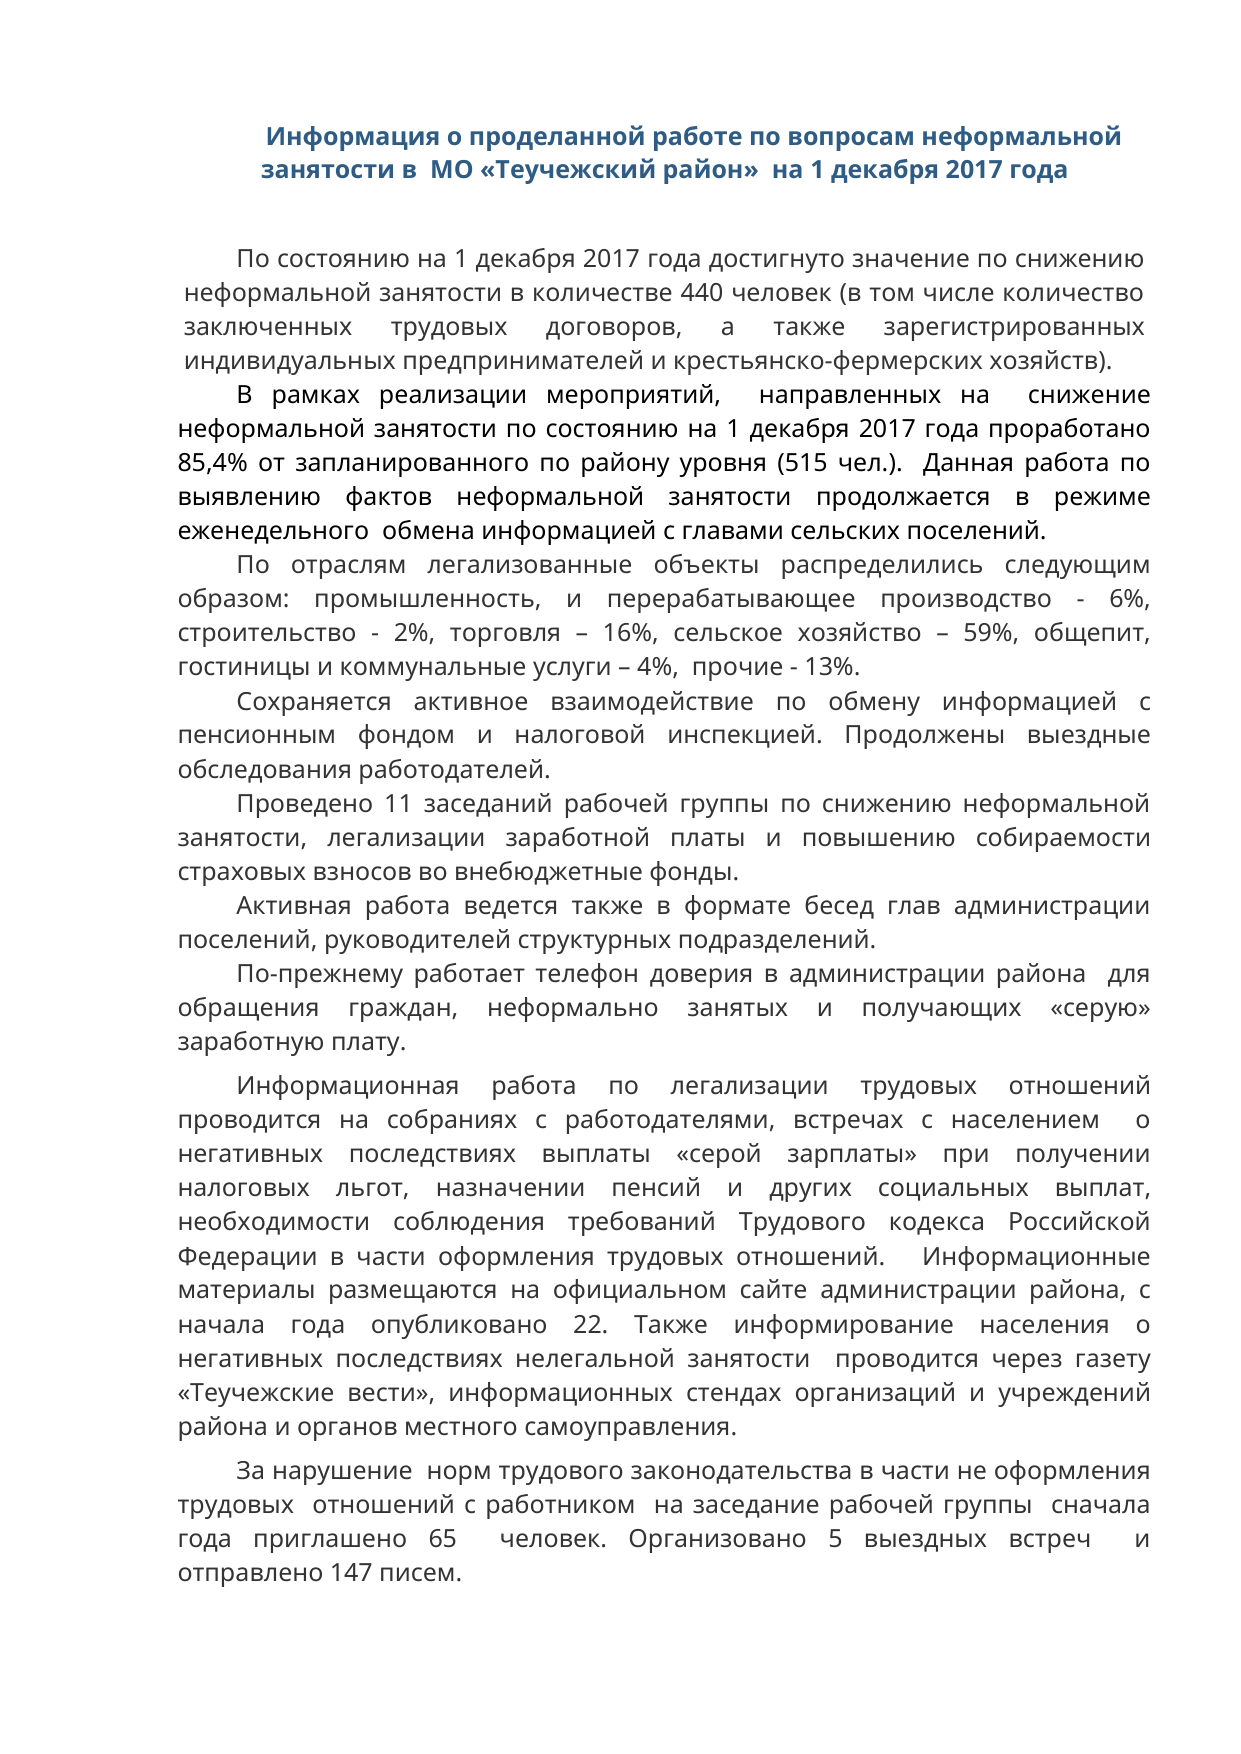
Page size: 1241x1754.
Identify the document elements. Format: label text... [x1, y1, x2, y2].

text Проведено 11 заседаний рабочей группы по снижению неформальной занятости, легализации заработной платы и повышению собираемости страховых взносов во внебюджетные фонды. [177, 785, 1152, 887]
text Информация о проделанной работе по вопросам неформальной занятости в МО «Теучежский район» на 1 декабря 2017 года [177, 118, 1152, 186]
text В рамках реализации мероприятий, направленных на снижение неформальной занятости по состоянию на 1 декабря 2017 года проработано 85,4% от запланированного по району уровня (515 чел.). Данная работа по выявлению фактов неформальной занятости продолжается в режиме еженедельного обмена информацией с главами сельских поселений. [177, 377, 1152, 547]
text Сохраняется активное взаимодействие по обмену информацией с пенсионным фондом и налоговой инспекцией. Продолжены выездные обследования работодателей. [177, 683, 1152, 785]
text Активная работа ведется также в формате бесед глав администрации поселений, руководителей структурных подразделений. [177, 887, 1152, 956]
text За нарушение норм трудового законодательства в части не оформления трудовых отношений с работником на заседание рабочей группы сначала года приглашено 65 человек. Организовано 5 выездных встреч и отправлено 147 писем. [177, 1452, 1152, 1589]
text По состоянию на 1 декабря 2017 года достигнуто значение по снижению неформальной занятости в количестве 440 человек (в том числе количество заключенных трудовых договоров, а также зарегистрированных индивидуальных предпринимателей и крестьянско-фермерских хозяйств). [183, 240, 1145, 377]
text По-прежнему работает телефон доверия в администрации района для обращения граждан, неформально занятых и получающих «серую» заработную плату. [177, 956, 1152, 1058]
text По отраслям легализованные объекты распределились следующим образом: промышленность, и перерабатывающее производство - 6%, строительство - 2%, торговля – 16%, сельское хозяйство – 59%, общепит, гостиницы и коммунальные услуги – 4%, прочие - 13%. [177, 547, 1152, 683]
text Информационная работа по легализации трудовых отношений проводится на собраниях с работодателями, встречах с населением о негативных последствиях выплаты «серой зарплаты» при получении налоговых льгот, назначении пенсий и других социальных выплат, необходимости соблюдения требований Трудового кодекса Российской Федерации в части оформления трудовых отношений. Информационные материалы размещаются на официальном сайте администрации района, с начала года опубликовано 22. Также информирование населения о негативных последствиях нелегальной занятости проводится через газету «Теучежские вести», информационных стендах организаций и учреждений района и органов местного самоуправления. [177, 1068, 1152, 1442]
